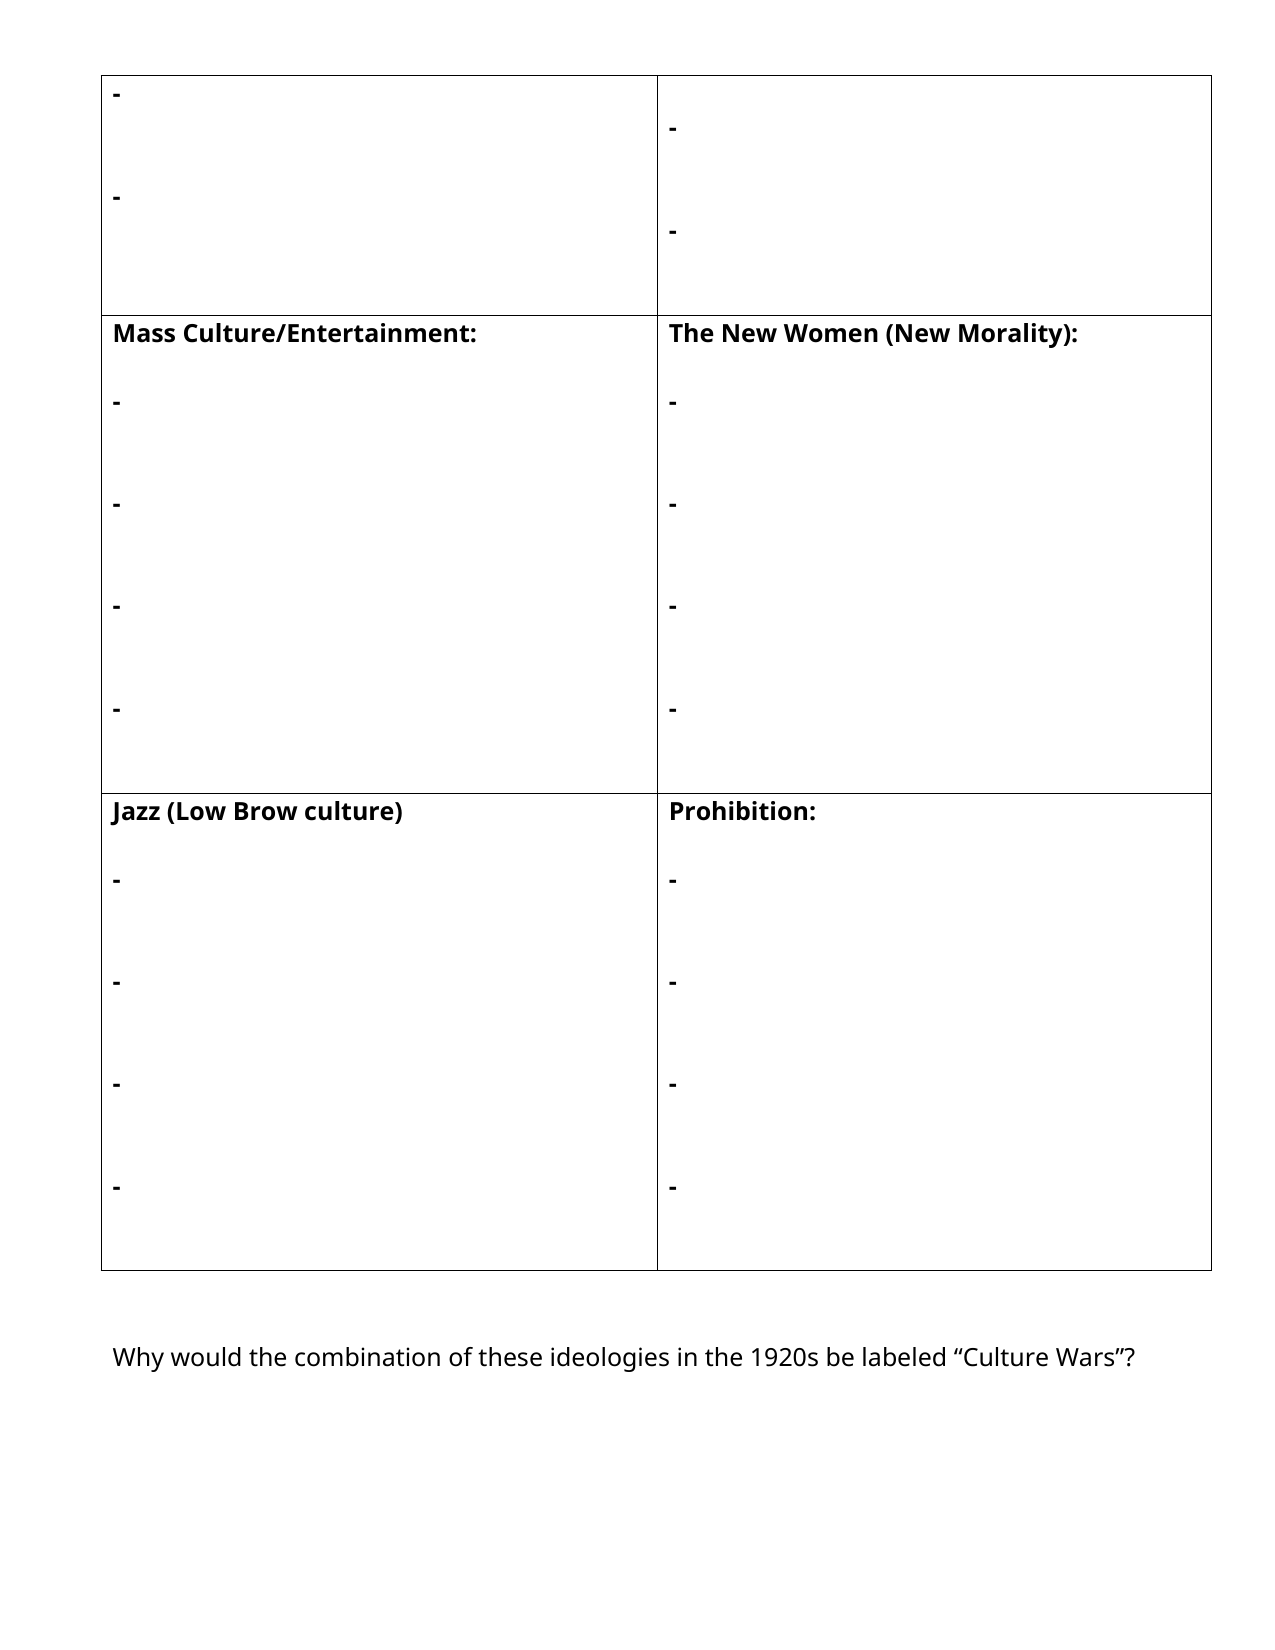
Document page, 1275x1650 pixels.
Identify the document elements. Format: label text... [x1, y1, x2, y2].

table_cell Prohibition: - - - - [658, 794, 1211, 1270]
table_cell Jazz (Low Brow culture) - - - - [102, 794, 657, 1270]
table_cell The New Women (New Morality): - - - - [658, 316, 1211, 792]
text Why would the combination of these ideologies in the 1920s be labeled “Culture Wars”? [112, 1339, 1200, 1373]
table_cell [658, 76, 1211, 314]
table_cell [102, 76, 657, 314]
table_cell Mass Culture/Entertainment: - - - - [102, 316, 657, 792]
